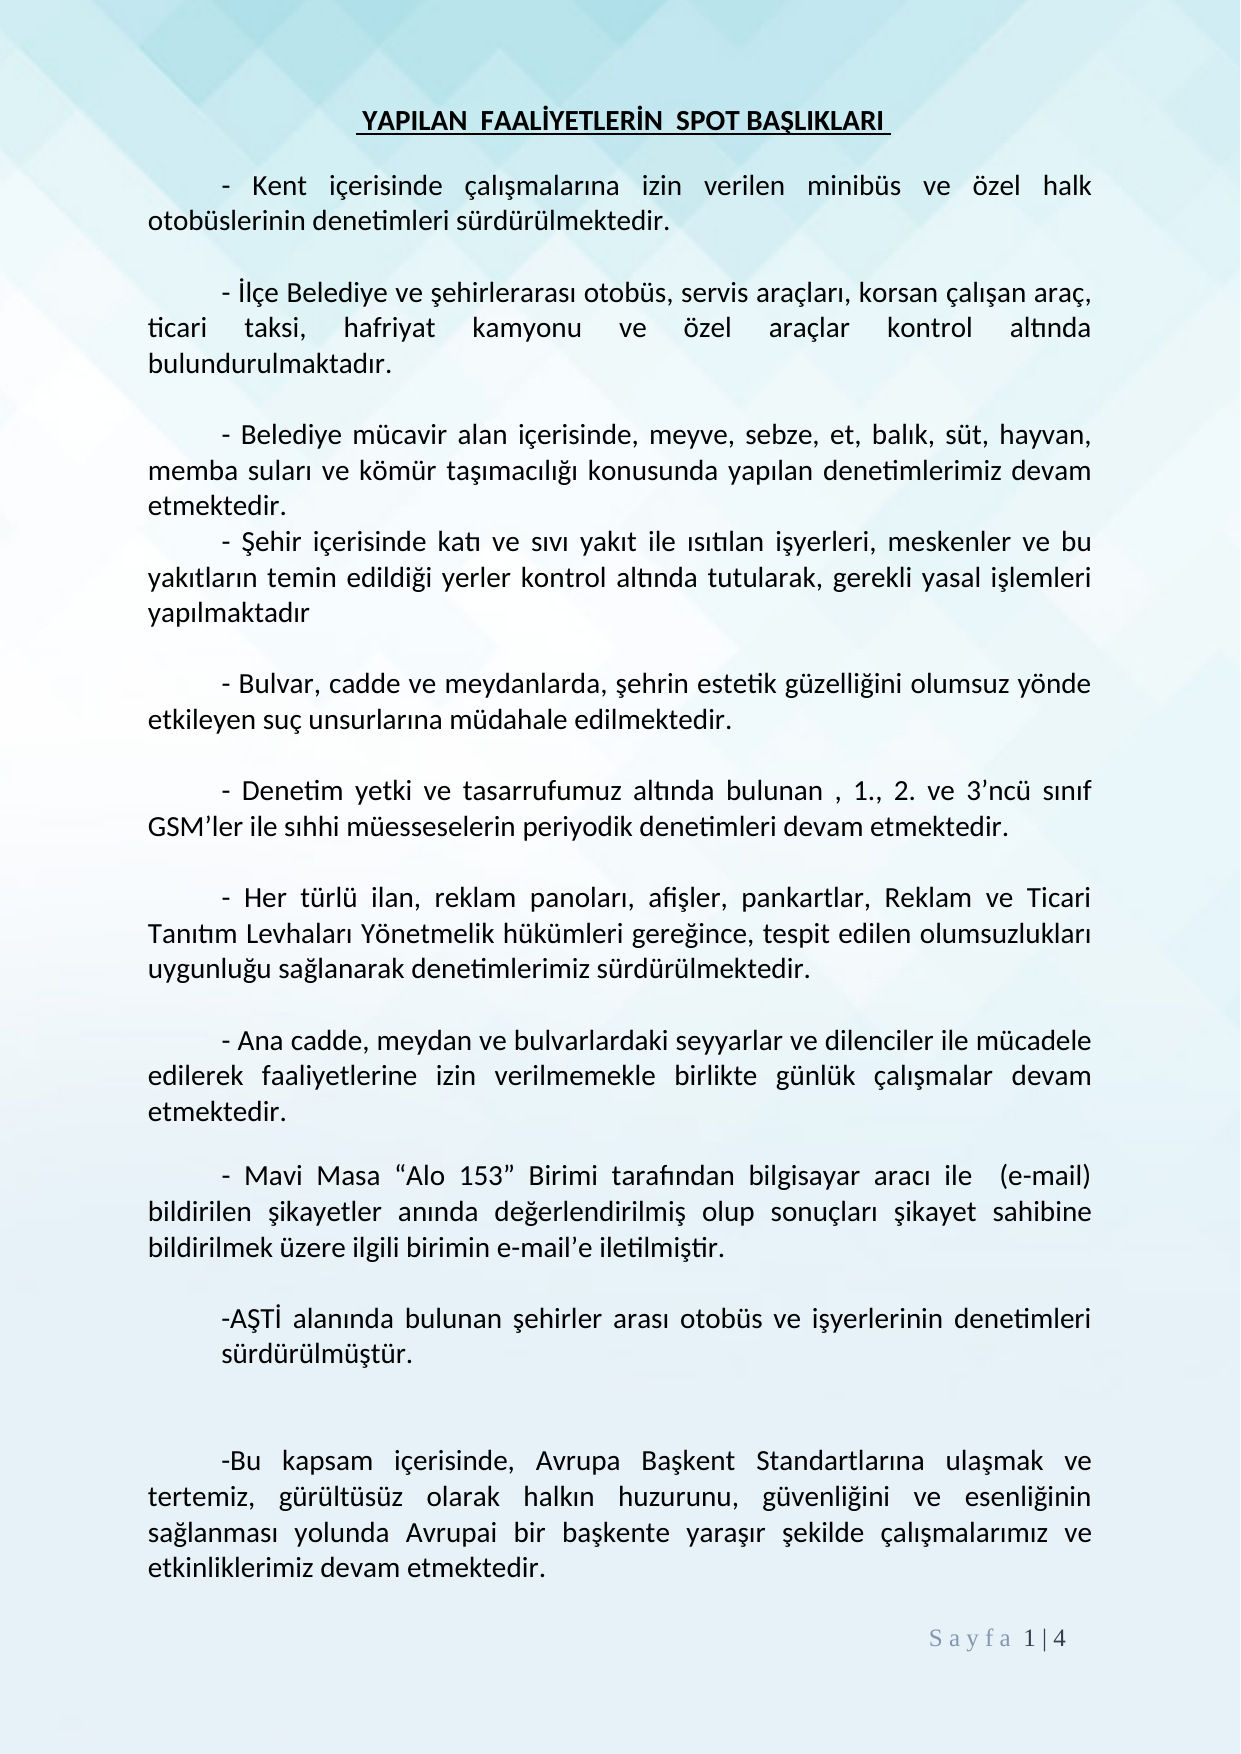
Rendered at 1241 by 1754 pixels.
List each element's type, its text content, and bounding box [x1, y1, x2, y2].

text YAPILAN FAALİYETLERİN SPOT BAŞLIKLARI [148, 102, 1093, 138]
text -AŞTİ alanında bulunan şehirler arası otobüs ve işyerlerinin denetimleri sürdürülmüştür. [221, 1300, 1093, 1371]
text - Belediye mücavir alan içerisinde, meyve, sebze, et, balık, süt, hayvan, memba suları ve kömür taşımacılığı konusunda yapılan denetimlerimiz devam etmektedir. [148, 416, 1093, 523]
text - Her türlü ilan, reklam panoları, afişler, pankartlar, Reklam ve Ticari Tanıtım Levhaları Yönetmelik hükümleri gereğince, tespit edilen olumsuzlukları uygunluğu sağlanarak denetimlerimiz sürdürülmektedir. [148, 879, 1093, 986]
text - Ana cadde, meydan ve bulvarlardaki seyyarlar ve dilenciler ile mücadele edilerek faaliyetlerine izin verilmemekle birlikte günlük çalışmalar devam etmektedir. [148, 1022, 1093, 1129]
text - Kent içerisinde çalışmalarına izin verilen minibüs ve özel halk otobüslerinin denetimleri sürdürülmektedir. [148, 167, 1093, 238]
picture [0, 0, 1241, 1754]
text - Denetim yetki ve tasarrufumuz altında bulunan , 1., 2. ve 3’ncü sınıf GSM’ler ile sıhhi müesseselerin periyodik denetimleri devam etmektedir. [148, 772, 1093, 844]
text - İlçe Belediye ve şehirlerarası otobüs, servis araçları, korsan çalışan araç, ticari taksi, hafriyat kamyonu ve özel araçlar kontrol altında bulundurulmaktadır. [148, 274, 1093, 381]
text - Bulvar, cadde ve meydanlarda, şehrin estetik güzelliğini olumsuz yönde etkileyen suç unsurlarına müdahale edilmektedir. [148, 666, 1093, 737]
text -Bu kapsam içerisinde, Avrupa Başkent Standartlarına ulaşmak ve tertemiz, gürültüsüz olarak halkın huzurunu, güvenliğini ve esenliğinin sağlanması yolunda Avrupai bir başkente yaraşır şekilde çalışmalarımız ve etkinliklerimiz devam etmektedir. [148, 1442, 1093, 1585]
text - Mavi Masa “Alo 153” Birimi tarafından bilgisayar aracı ile (e-mail) bildirilen şikayetler anında değerlendirilmiş olup sonuçları şikayet sahibine bildirilmek üzere ilgili birimin e-mail’e iletilmiştir. [148, 1157, 1093, 1264]
text - Şehir içerisinde katı ve sıvı yakıt ile ısıtılan işyerleri, meskenler ve bu yakıtların temin edildiği yerler kontrol altında tutularak, gerekli yasal işlemleri yapılmaktadır [148, 523, 1093, 630]
